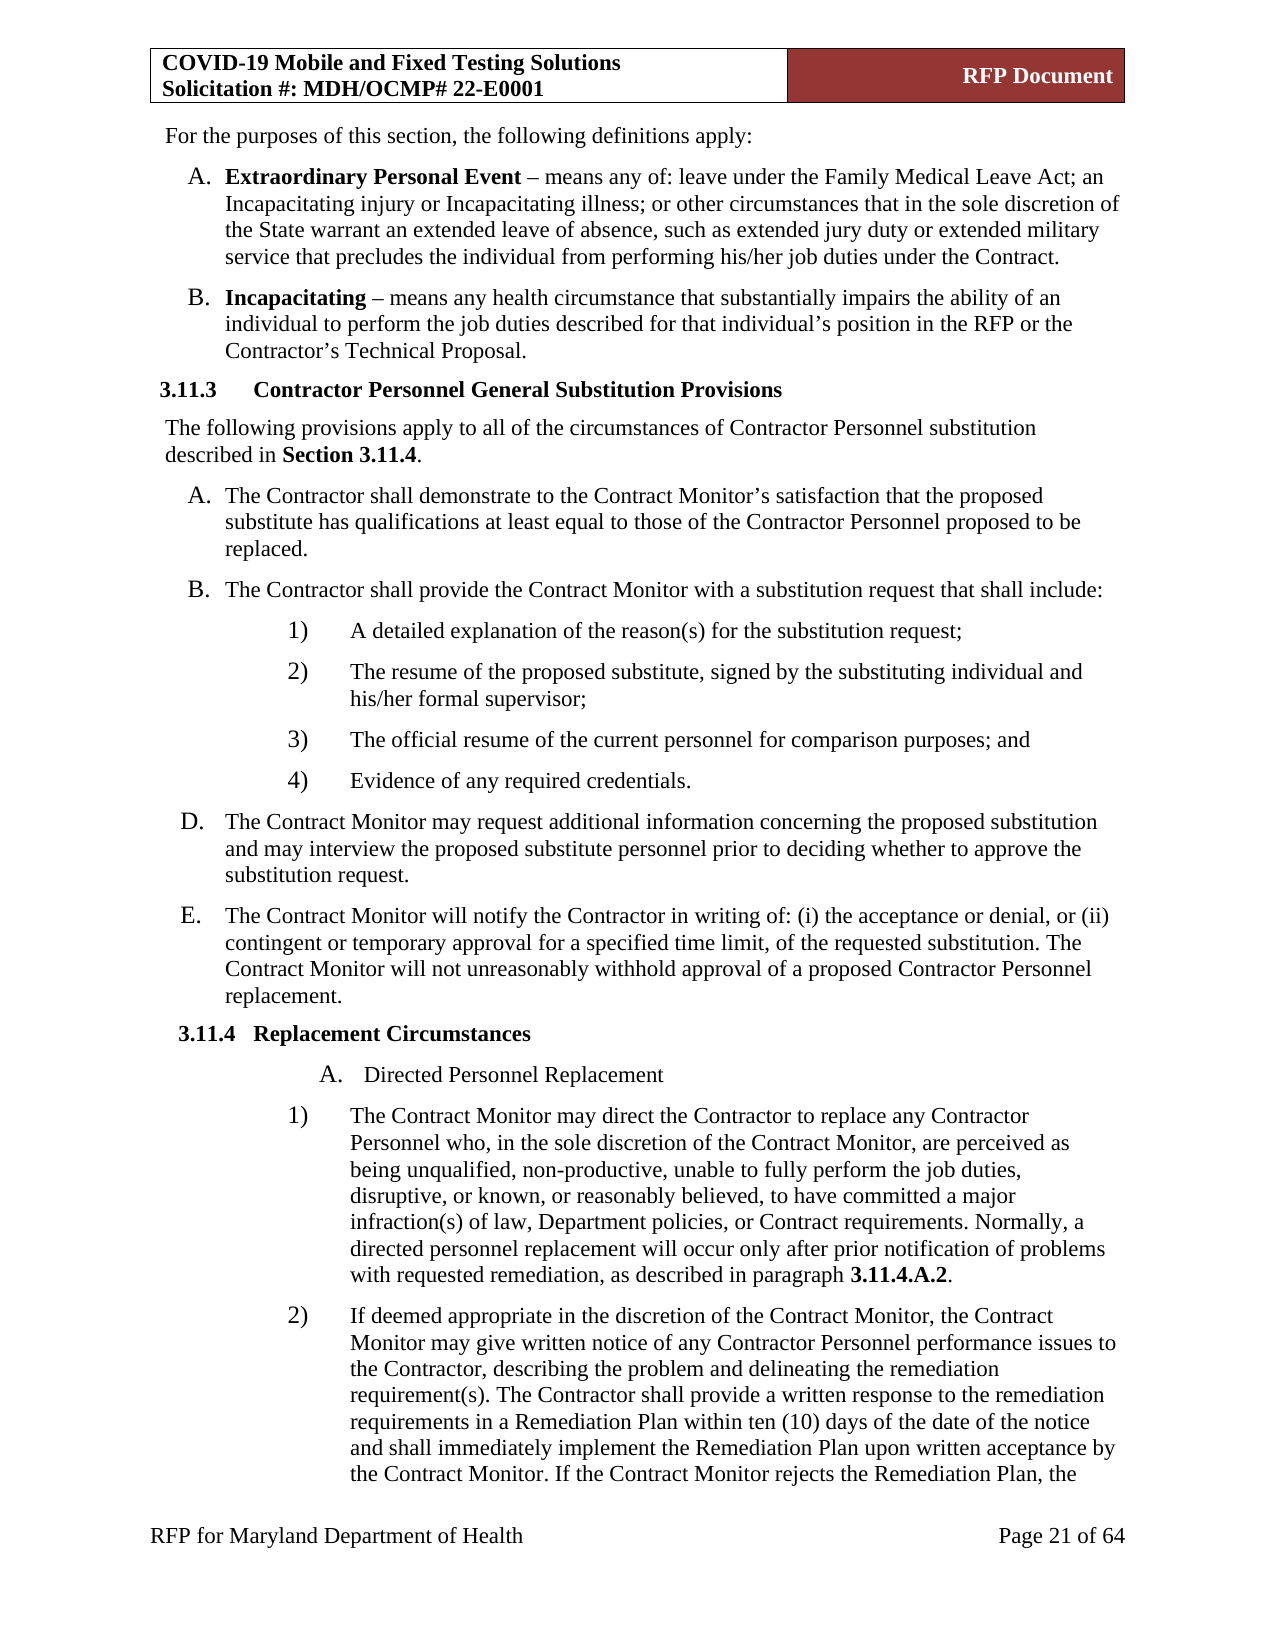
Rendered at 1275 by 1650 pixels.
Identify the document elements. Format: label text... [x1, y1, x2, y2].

text The following provisions apply to all of the circumstances of Contractor Personnel substitution described in Section 3.11.4. [165, 414, 1125, 467]
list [287, 1300, 1125, 1487]
text For the purposes of this section, the following definitions apply: [165, 122, 1125, 149]
list Directed Personnel Replacement [319, 1059, 1125, 1088]
list The resume of the proposed substitute, signed by the substituting individual and his/her formal supervisor; [287, 656, 1125, 711]
subtitle Replacement Circumstances [178, 1021, 1125, 1047]
subtitle Contractor Personnel General Substitution Provisions [159, 376, 1125, 402]
list The Contract Monitor may direct the Contractor to replace any Contractor Personnel who, in the sole discretion of the Contract Monitor, are perceived as being unqualified, non-productive, unable to fully perform the job duties, disruptive, or known, or reasonably believed, to have committed a major infraction(s) of law, Department policies, or Contract requirements. Normally, a directed personnel replacement will occur only after prior notification of problems with requested remediation, as described in paragraph 3.11.4.A.2. [287, 1101, 1125, 1287]
list A detailed explanation of the reason(s) for the substitution request; [287, 615, 1125, 644]
list Evidence of any required credentials. [287, 765, 1125, 794]
list The Contractor shall demonstrate to the Contract Monitor’s satisfaction that the proposed substitute has qualifications at least equal to those of the Contractor Personnel proposed to be replaced. [187, 480, 1125, 561]
list The official resume of the current personnel for comparison purposes; and [287, 724, 1125, 752]
list Extraordinary Personal Event – means any of: leave under the Family Medical Leave Act; an Incapacitating injury or Incapacitating illness; or other circumstances that in the sole discretion of the State warrant an extended leave of absence, such as extended jury duty or extended military service that precludes the individual from performing his/her job duties under the Contract. [187, 161, 1125, 269]
list The Contract Monitor may request additional information concerning the proposed substitution and may interview the proposed substitute personnel prior to deciding whether to approve the substitution request. [180, 806, 1125, 888]
list Incapacitating – means any health circumstance that substantially impairs the ability of an individual to perform the job duties described for that individual’s position in the RFP or the Contractor’s Technical Proposal. [187, 282, 1125, 363]
list The Contract Monitor will notify the Contractor in writing of: (i) the acceptance or denial, or (ii) contingent or temporary approval for a specified time limit, of the requested substitution. The Contract Monitor will not unreasonably withhold approval of a proposed Contractor Personnel replacement. [180, 900, 1125, 1008]
list The Contractor shall provide the Contract Monitor with a substitution request that shall include: [187, 574, 1125, 602]
